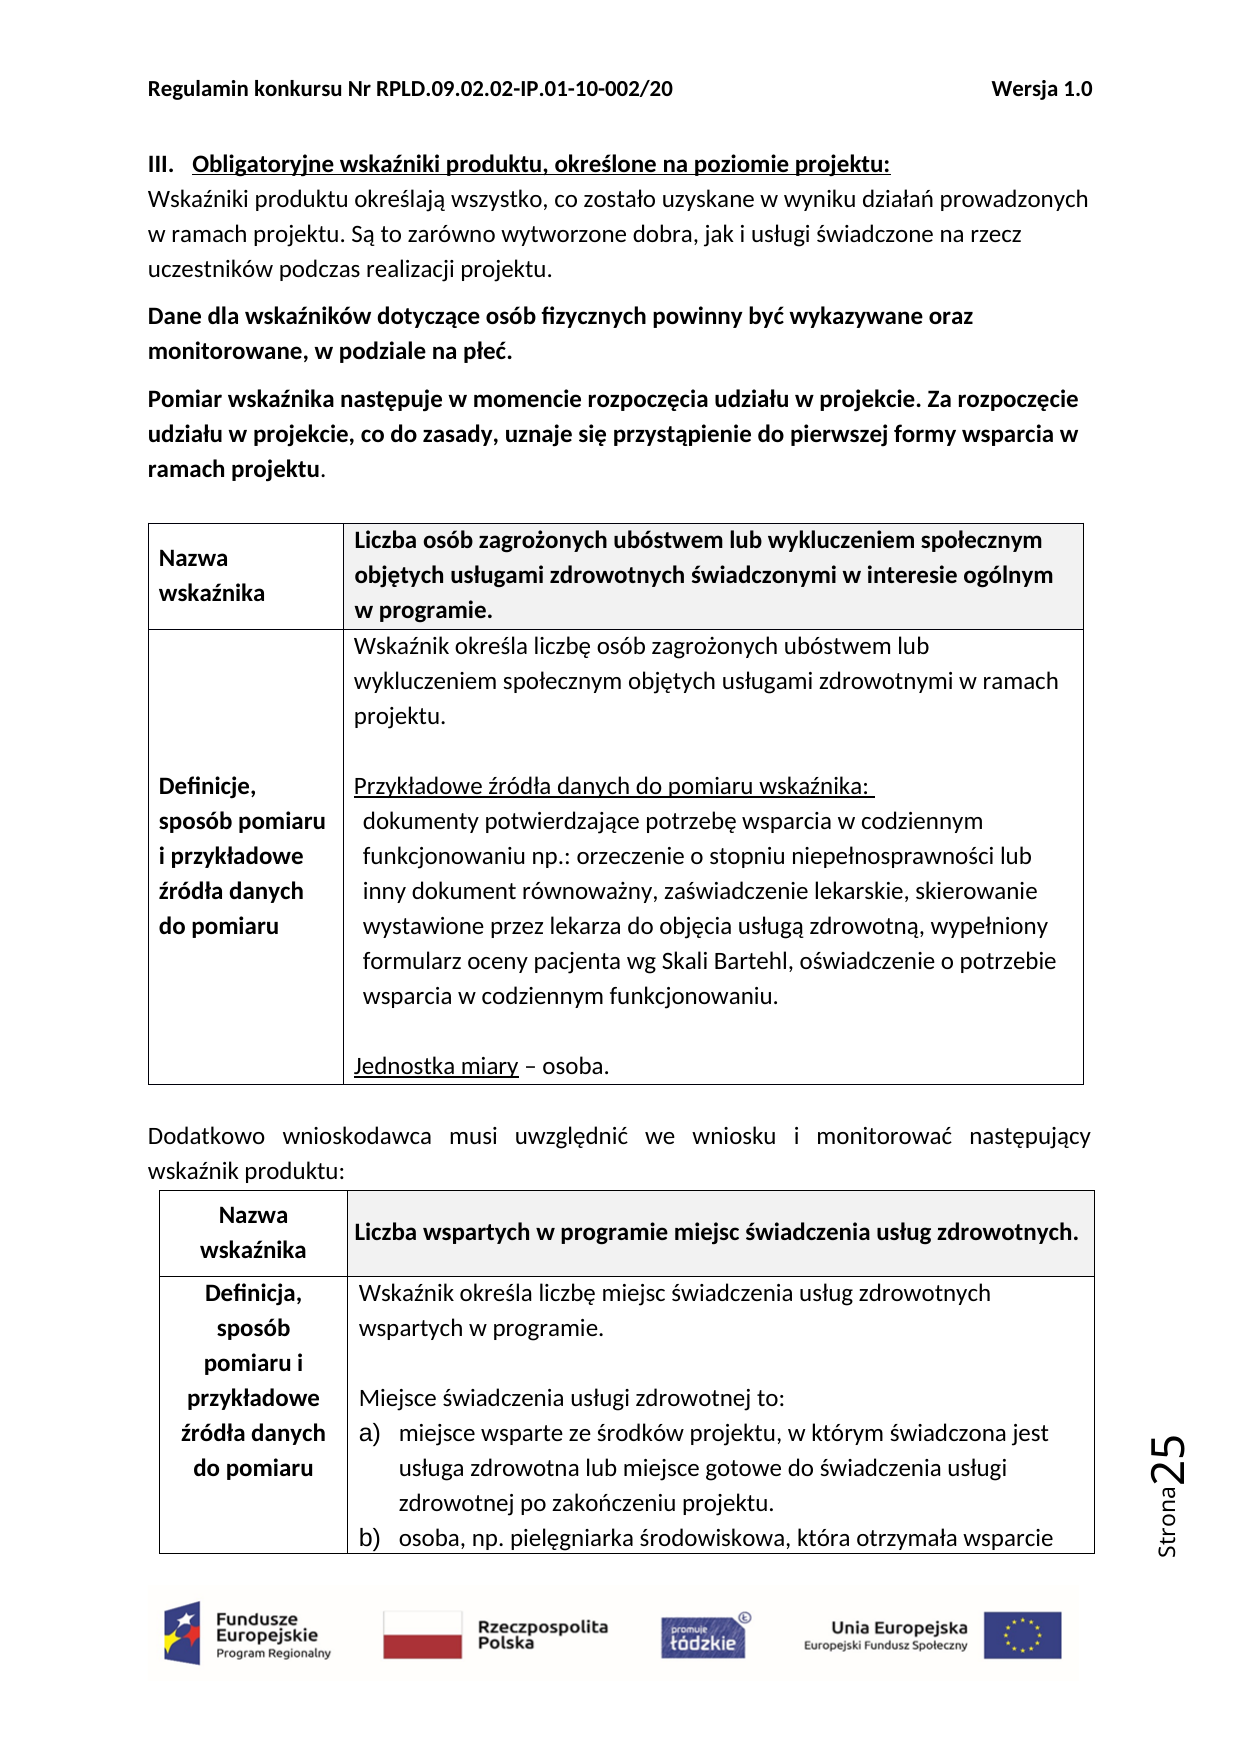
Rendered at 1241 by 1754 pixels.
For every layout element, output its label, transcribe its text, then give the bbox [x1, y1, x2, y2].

picture [147, 1585, 1079, 1681]
table_cell Definicje, sposób pomiaru i przykładowe źródła danych do pomiaru [149, 630, 343, 1084]
table_cell Wskaźnik określa liczbę osób zagrożonych ubóstwem lub wykluczeniem społecznym objętych usługami zdrowotnymi w ramach projektu. Przykładowe źródła danych do pomiaru wskaźnika: dokumenty potwierdzające potrzebę wsparcia w codziennym funkcjonowaniu np.: orzeczenie o stopniu niepełnosprawności lub inny dokument równoważny, zaświadczenie lekarskie, skierowanie wystawione przez lekarza do objęcia usługą zdrowotną, wypełniony formularz oceny pacjenta wg Skali Bartehl, oświadczenie o potrzebie wsparcia w codziennym funkcjonowaniu. Jednostka miary – osoba. [344, 630, 1083, 1084]
text Pomiar wskaźnika następuje w momencie rozpoczęcia udziału w projekcie. Za rozpoczęcie udziału w projekcie, co do zasady, uznaje się przystąpienie do pierwszej formy wsparcia w ramach projektu. [148, 383, 1092, 483]
table_header Liczba wspartych w programie miejsc świadczenia usług zdrowotnych. [348, 1191, 1094, 1276]
text Dane dla wskaźników dotyczące osób fizycznych powinny być wykazywane oraz monitorowane, w podziale na płeć. [148, 300, 1092, 366]
table_cell Definicja, sposób pomiaru i przykładowe źródła danych do pomiaru [160, 1277, 347, 1552]
table_header Nazwa wskaźnika [149, 524, 343, 629]
list Obligatoryjne wskaźniki produktu, określone na poziomie projektu: [148, 148, 1092, 178]
list Wskaźniki produktu określają wszystko, co zostało uzyskane w wyniku działań prowadzonych w ramach projektu. Są to zarówno wytworzone dobra, jak i usługi świadczone na rzecz uczestników podczas realizacji projektu. [148, 183, 1092, 283]
table_header Liczba osób zagrożonych ubóstwem lub wykluczeniem społecznym objętych usługami zdrowotnych świadczonymi w interesie ogólnym w programie. [344, 524, 1083, 629]
table_header Nazwa wskaźnika [160, 1191, 347, 1276]
text Dodatkowo wnioskodawca musi uwzględnić we wniosku i monitorować następujący wskaźnik produktu: [148, 1120, 1092, 1186]
